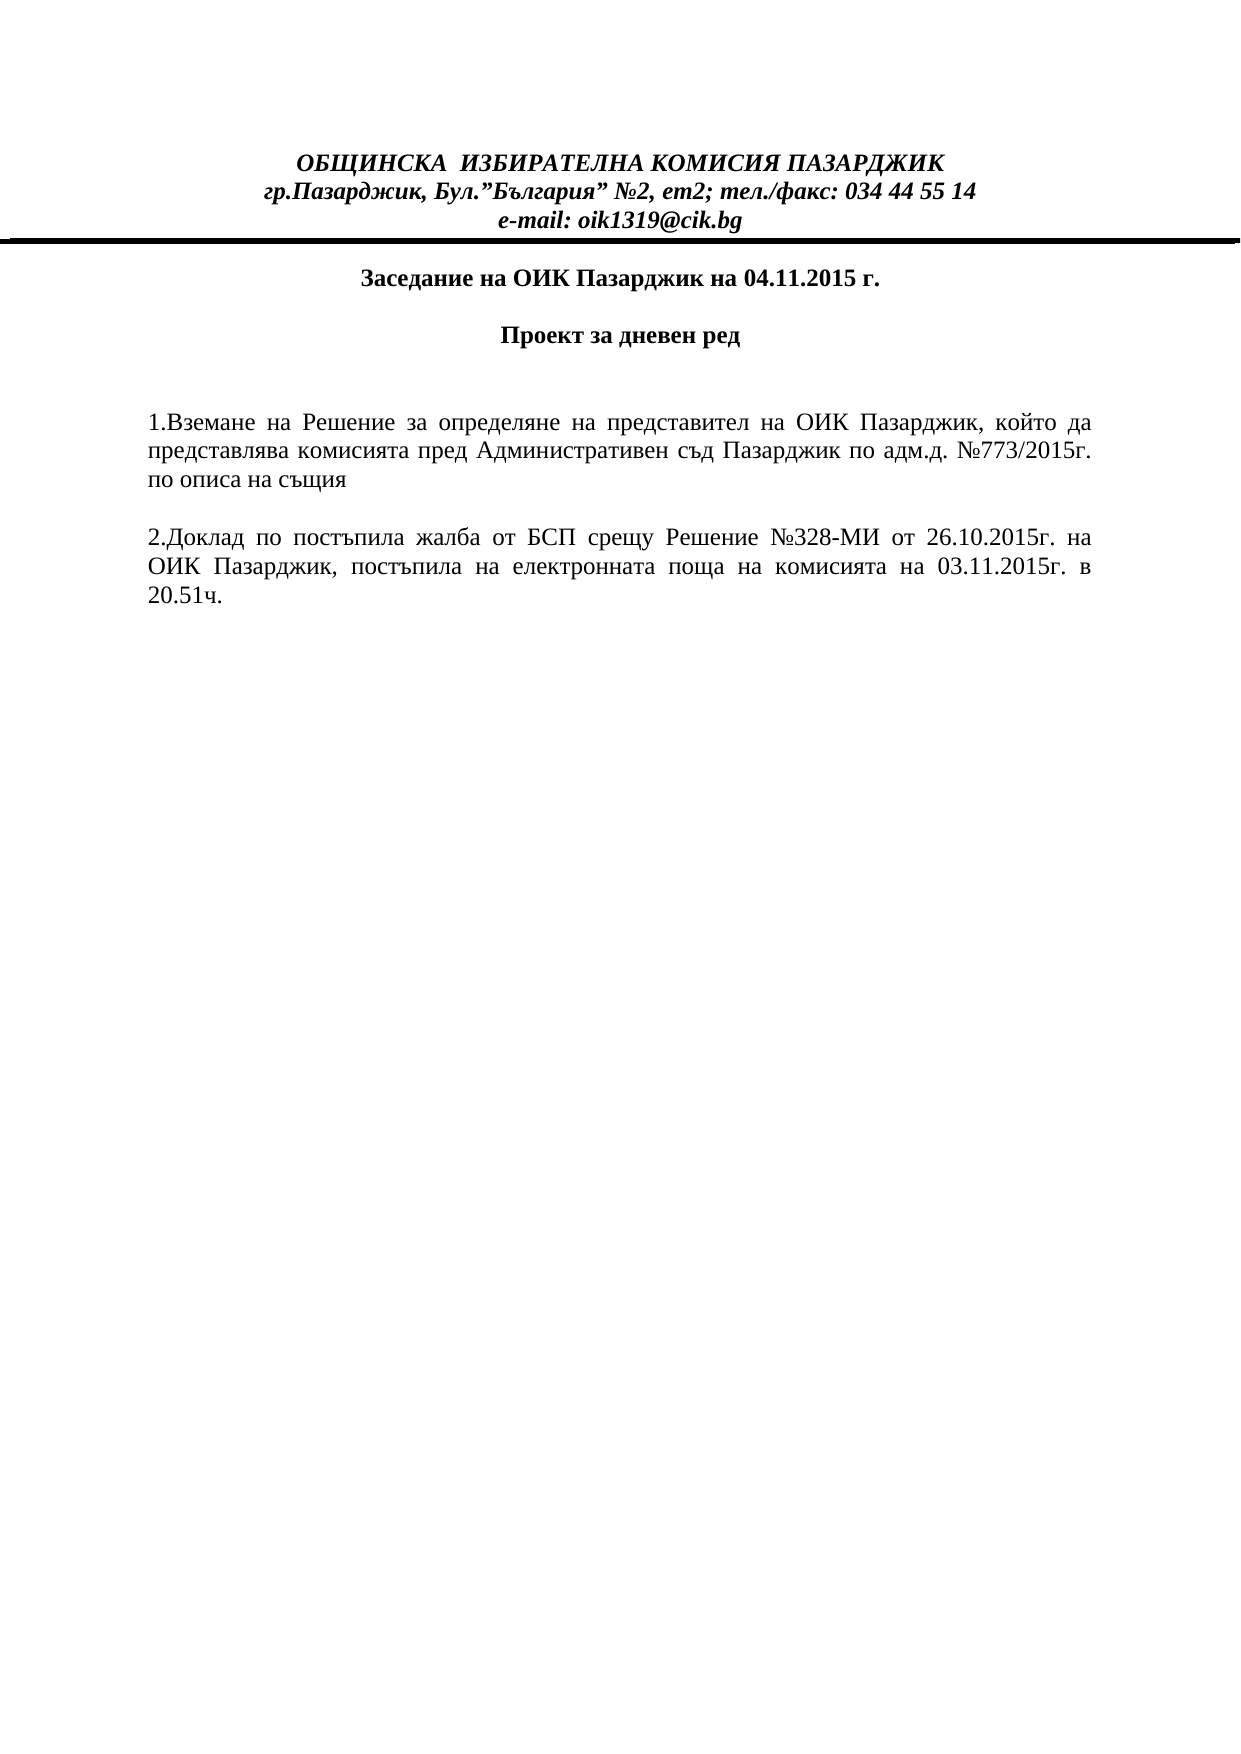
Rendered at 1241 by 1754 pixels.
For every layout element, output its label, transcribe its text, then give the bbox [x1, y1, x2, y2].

text е-mail: oik1319@cik.bg [148, 205, 1093, 234]
text ОБЩИНСКА ИЗБИРАТЕЛНА КОМИСИЯ ПАЗАРДЖИК [148, 148, 1093, 176]
text 2.Доклад по постъпила жалба от БСП срещу Решение №328-МИ от 26.10.2015г. на ОИК Пазарджик, постъпила на електронната поща на комисията на 03.11.2015г. в 20.51ч. [148, 522, 1093, 608]
text 1.Вземане на Решение за определяне на представител на ОИК Пазарджик, който да представлява комисията пред Административен съд Пазарджик по адм.д. №773/2015г. по описа на същия [148, 407, 1093, 493]
text гр.Пазарджик, Бул.”България” №2, ет2; тел./факс: 034 44 55 14 [148, 176, 1093, 205]
text Проект за дневен ред [148, 320, 1093, 349]
text Заседание на ОИК Пазарджик на 04.11.2015 г. [148, 263, 1093, 291]
